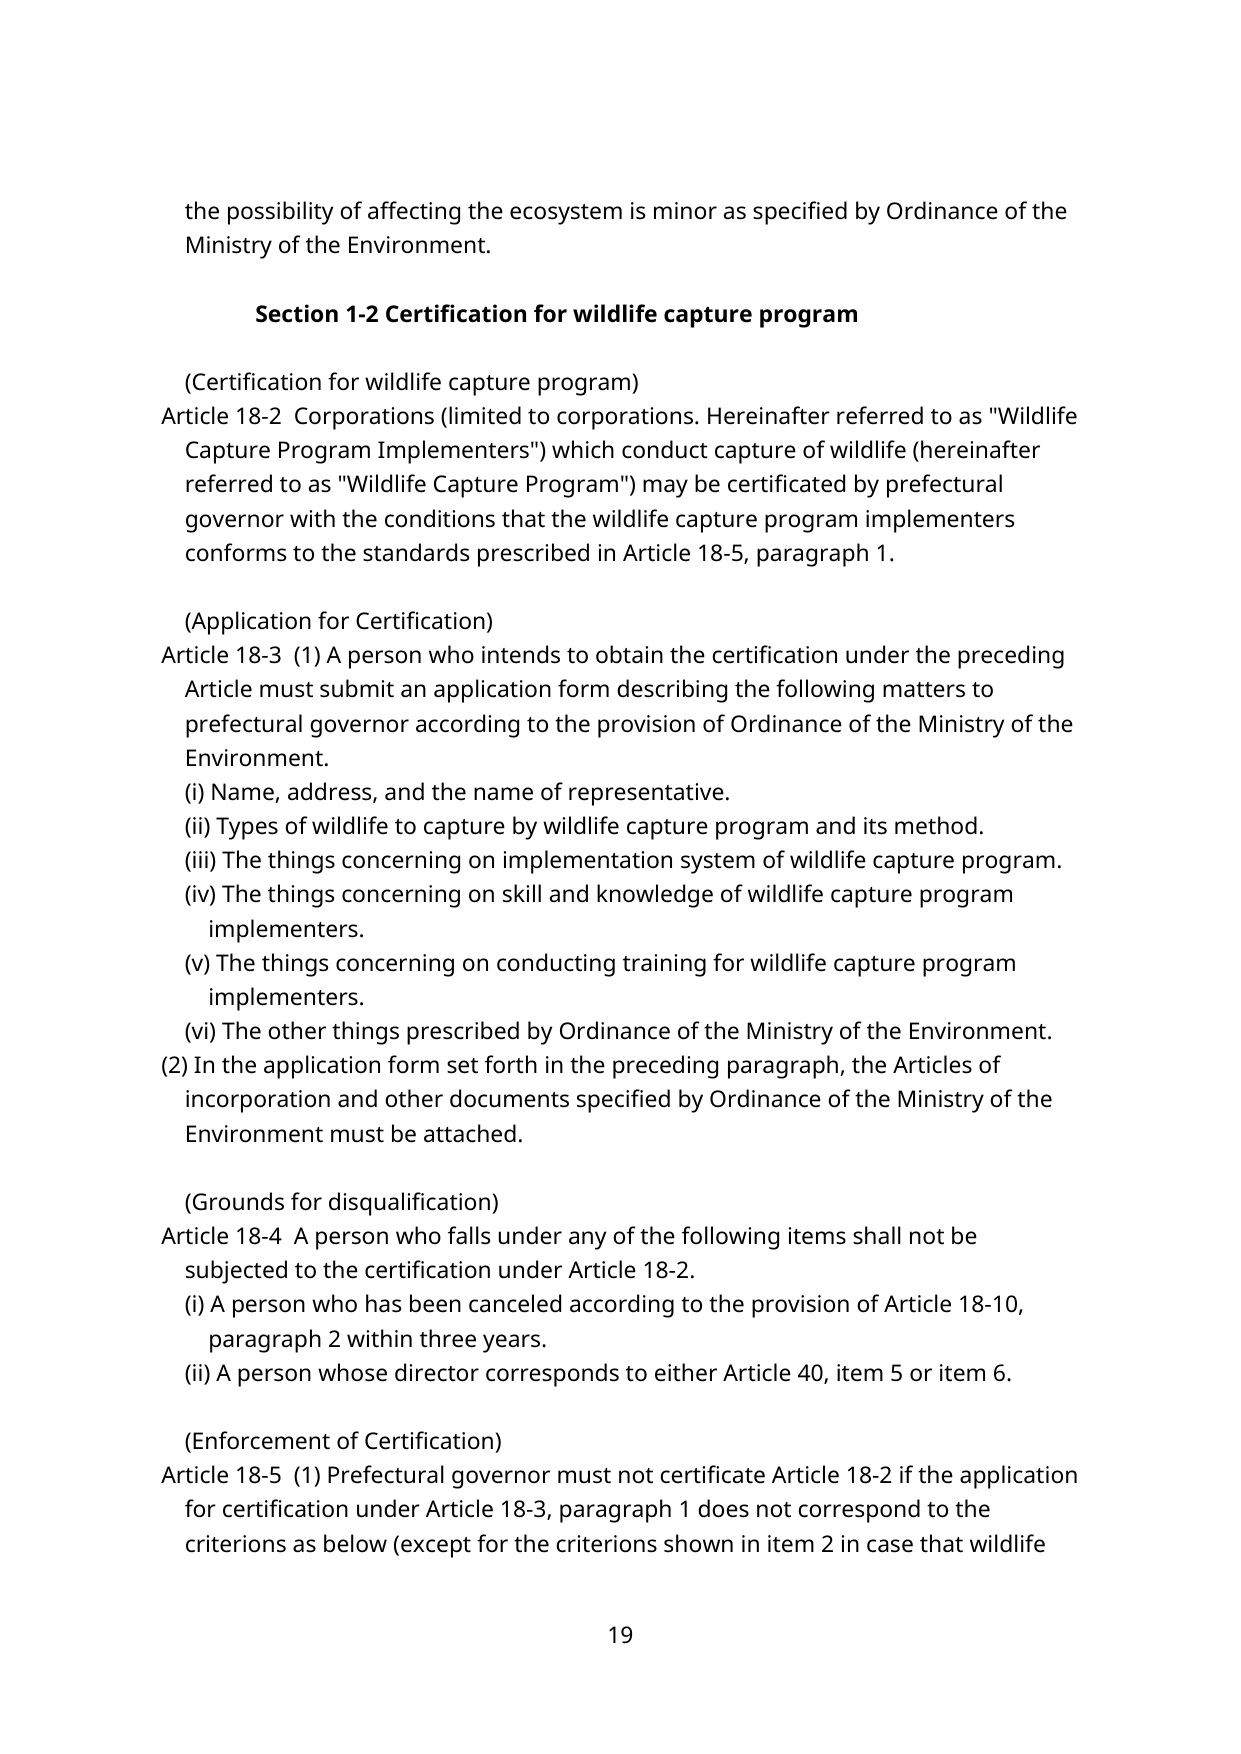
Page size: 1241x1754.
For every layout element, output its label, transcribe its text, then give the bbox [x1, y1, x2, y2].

text Article 18-2 Corporations (limited to corporations. Hereinafter referred to as "Wildlife Capture Program Implementers") which conduct capture of wildlife (hereinafter referred to as "Wildlife Capture Program") may be certificated by prefectural governor with the conditions that the wildlife capture program implementers conforms to the standards prescribed in Article 18-5, paragraph 1. [161, 399, 1079, 569]
text (i) A person who has been canceled according to the provision of Article 18-10, paragraph 2 within three years. [184, 1287, 1079, 1355]
text (i) Name, address, and the name of representative. [184, 774, 1079, 809]
text Article 18-4 A person who falls under any of the following items shall not be subjected to the certification under Article 18-2. [161, 1219, 1079, 1287]
text (2) In the application form set forth in the preceding paragraph, the Articles of incorporation and other documents specified by Ordinance of the Ministry of the Environment must be attached. [161, 1048, 1079, 1150]
text (iv) The things concerning on skill and knowledge of wildlife capture program implementers. [184, 877, 1079, 945]
text (Enforcement of Certification) [184, 1424, 1079, 1458]
text Article 18-3 (1) A person who intends to obtain the certification under the preceding Article must submit an application form describing the following matters to prefectural governor according to the provision of Ordinance of the Ministry of the Environment. [161, 638, 1079, 774]
text (vi) The other things prescribed by Ordinance of the Ministry of the Environment. [184, 1014, 1079, 1048]
text Section 1-2 Certification for wildlife capture program [253, 296, 1079, 330]
text (Certification for wildlife capture program) [184, 364, 1079, 399]
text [161, 1458, 1079, 1560]
text (Grounds for disqualification) [184, 1184, 1079, 1219]
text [161, 194, 1079, 262]
text (Application for Certification) [184, 604, 1079, 638]
text (v) The things concerning on conducting training for wildlife capture program implementers. [184, 945, 1079, 1014]
text (iii) The things concerning on implementation system of wildlife capture program. [184, 843, 1079, 877]
text (ii) A person whose director corresponds to either Article 40, item 5 or item 6. [184, 1355, 1079, 1389]
text (ii) Types of wildlife to capture by wildlife capture program and its method. [184, 809, 1079, 843]
